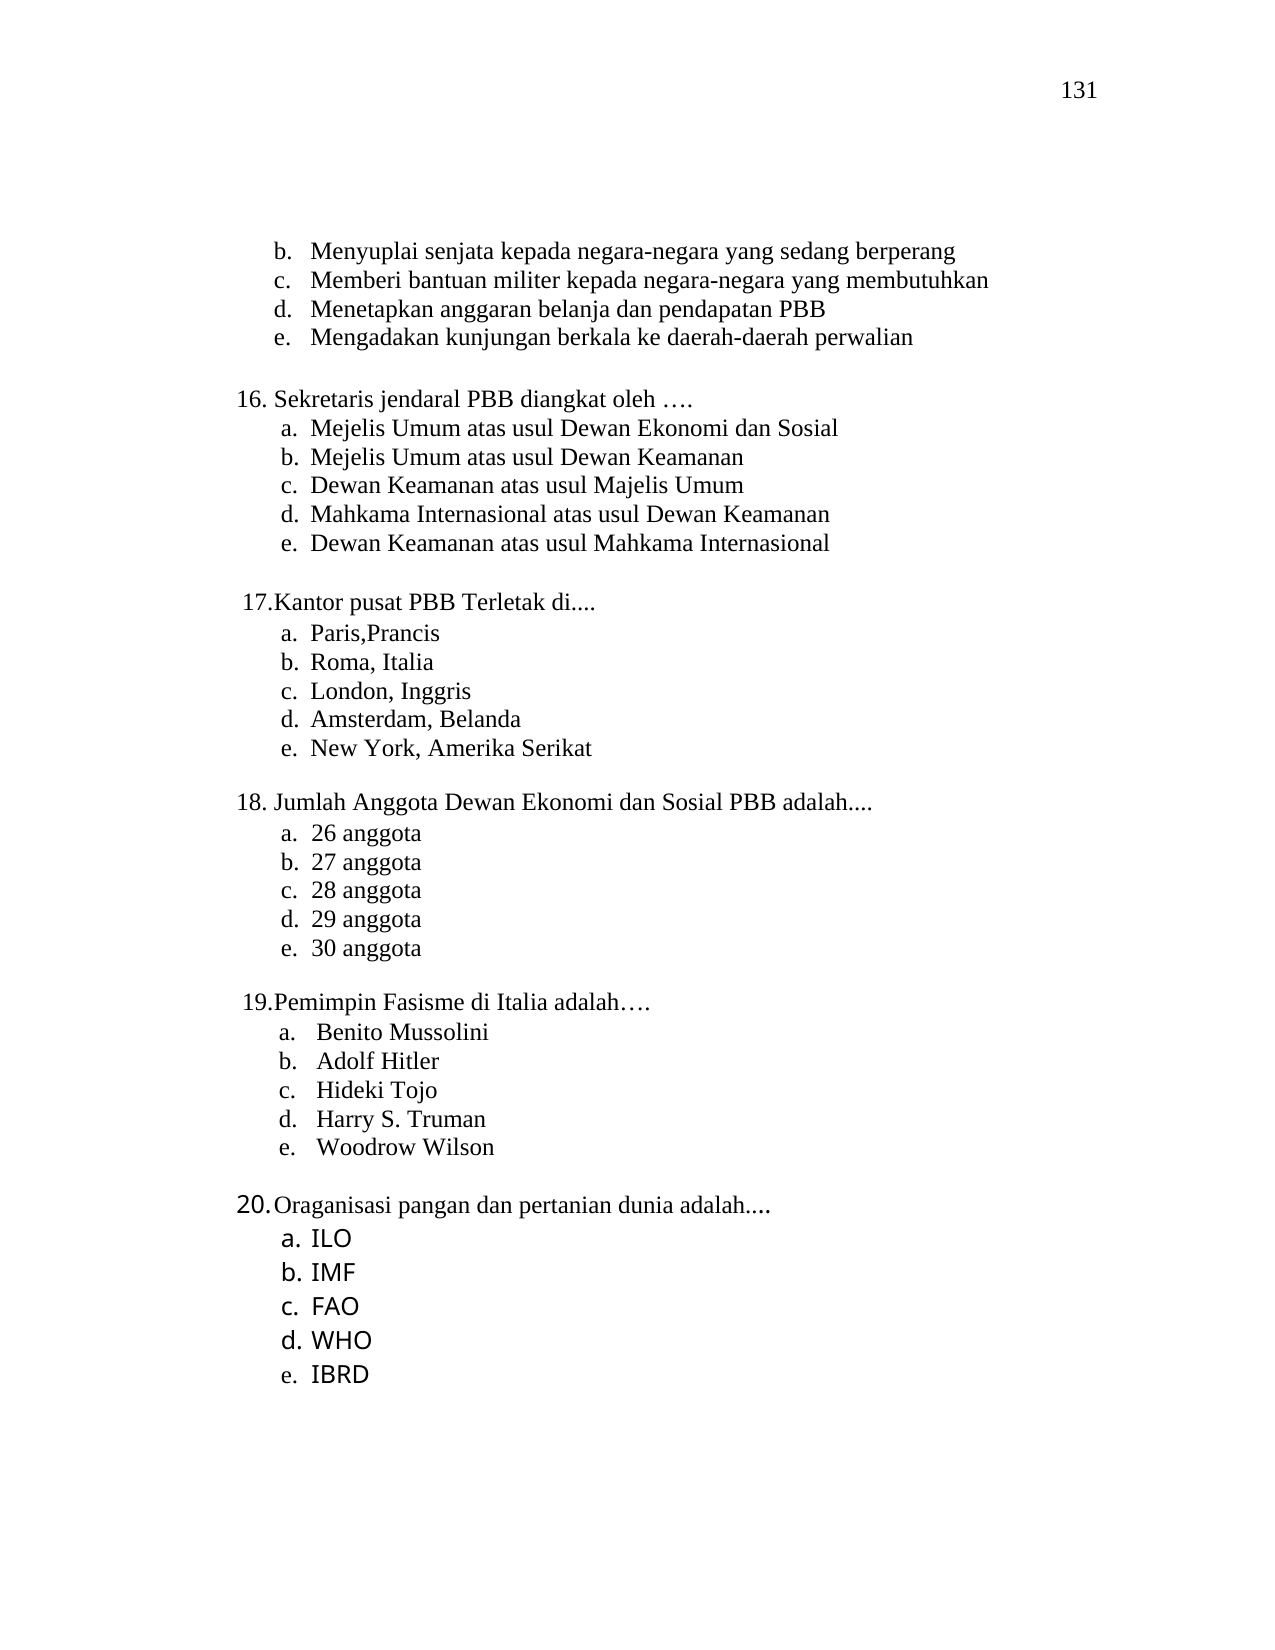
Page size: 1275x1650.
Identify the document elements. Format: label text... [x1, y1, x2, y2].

list Dewan Keamanan atas usul Mahkama Internasional [281, 528, 1098, 557]
list IBRD [281, 1357, 1098, 1391]
list Oraganisasi pangan dan pertanian dunia adalah.... [236, 1186, 1098, 1220]
list 27 anggota [281, 847, 1098, 875]
list London, Inggris [281, 676, 1098, 704]
list FAO [281, 1288, 1098, 1322]
list Mejelis Umum atas usul Dewan Ekonomi dan Sosial [281, 413, 1098, 442]
list Woodrow Wilson [278, 1132, 1098, 1161]
list Menetapkan anggaran belanja dan pendapatan PBB [274, 294, 1098, 322]
list Benito Mussolini [278, 1017, 1098, 1046]
list Dewan Keamanan atas usul Majelis Umum [281, 470, 1098, 499]
list Menyuplai senjata kepada negara-negara yang sedang berperang [274, 236, 1098, 265]
list 28 anggota [281, 875, 1098, 904]
list Memberi bantuan militer kepada negara-negara yang membutuhkan [274, 265, 1098, 294]
list WHO [281, 1322, 1098, 1357]
list Roma, Italia [281, 647, 1098, 676]
list Amsterdam, Belanda [281, 704, 1098, 733]
list Jumlah Anggota Dewan Ekonomi dan Sosial PBB adalah.... [236, 787, 1098, 816]
list Mejelis Umum atas usul Dewan Keamanan [281, 442, 1098, 470]
list Mengadakan kunjungan berkala ke daerah-daerah perwalian [274, 322, 1098, 351]
list New York, Amerika Serikat [281, 733, 1098, 762]
list Sekretaris jendaral PBB diangkat oleh …. [236, 384, 1098, 413]
list Hideki Tojo [278, 1075, 1098, 1104]
list Pemimpin Fasisme di Italia adalah…. [242, 987, 1098, 1015]
list Harry S. Truman [278, 1104, 1098, 1132]
list ILO [281, 1220, 1098, 1254]
list 26 anggota [281, 818, 1098, 847]
list Paris,Prancis [281, 618, 1098, 647]
list Kantor pusat PBB Terletak di.... [242, 587, 1098, 616]
list Adolf Hitler [278, 1046, 1098, 1075]
list 29 anggota [281, 904, 1098, 933]
list 30 anggota [281, 933, 1098, 962]
list IMF [281, 1254, 1098, 1288]
list Mahkama Internasional atas usul Dewan Keamanan [281, 499, 1098, 528]
